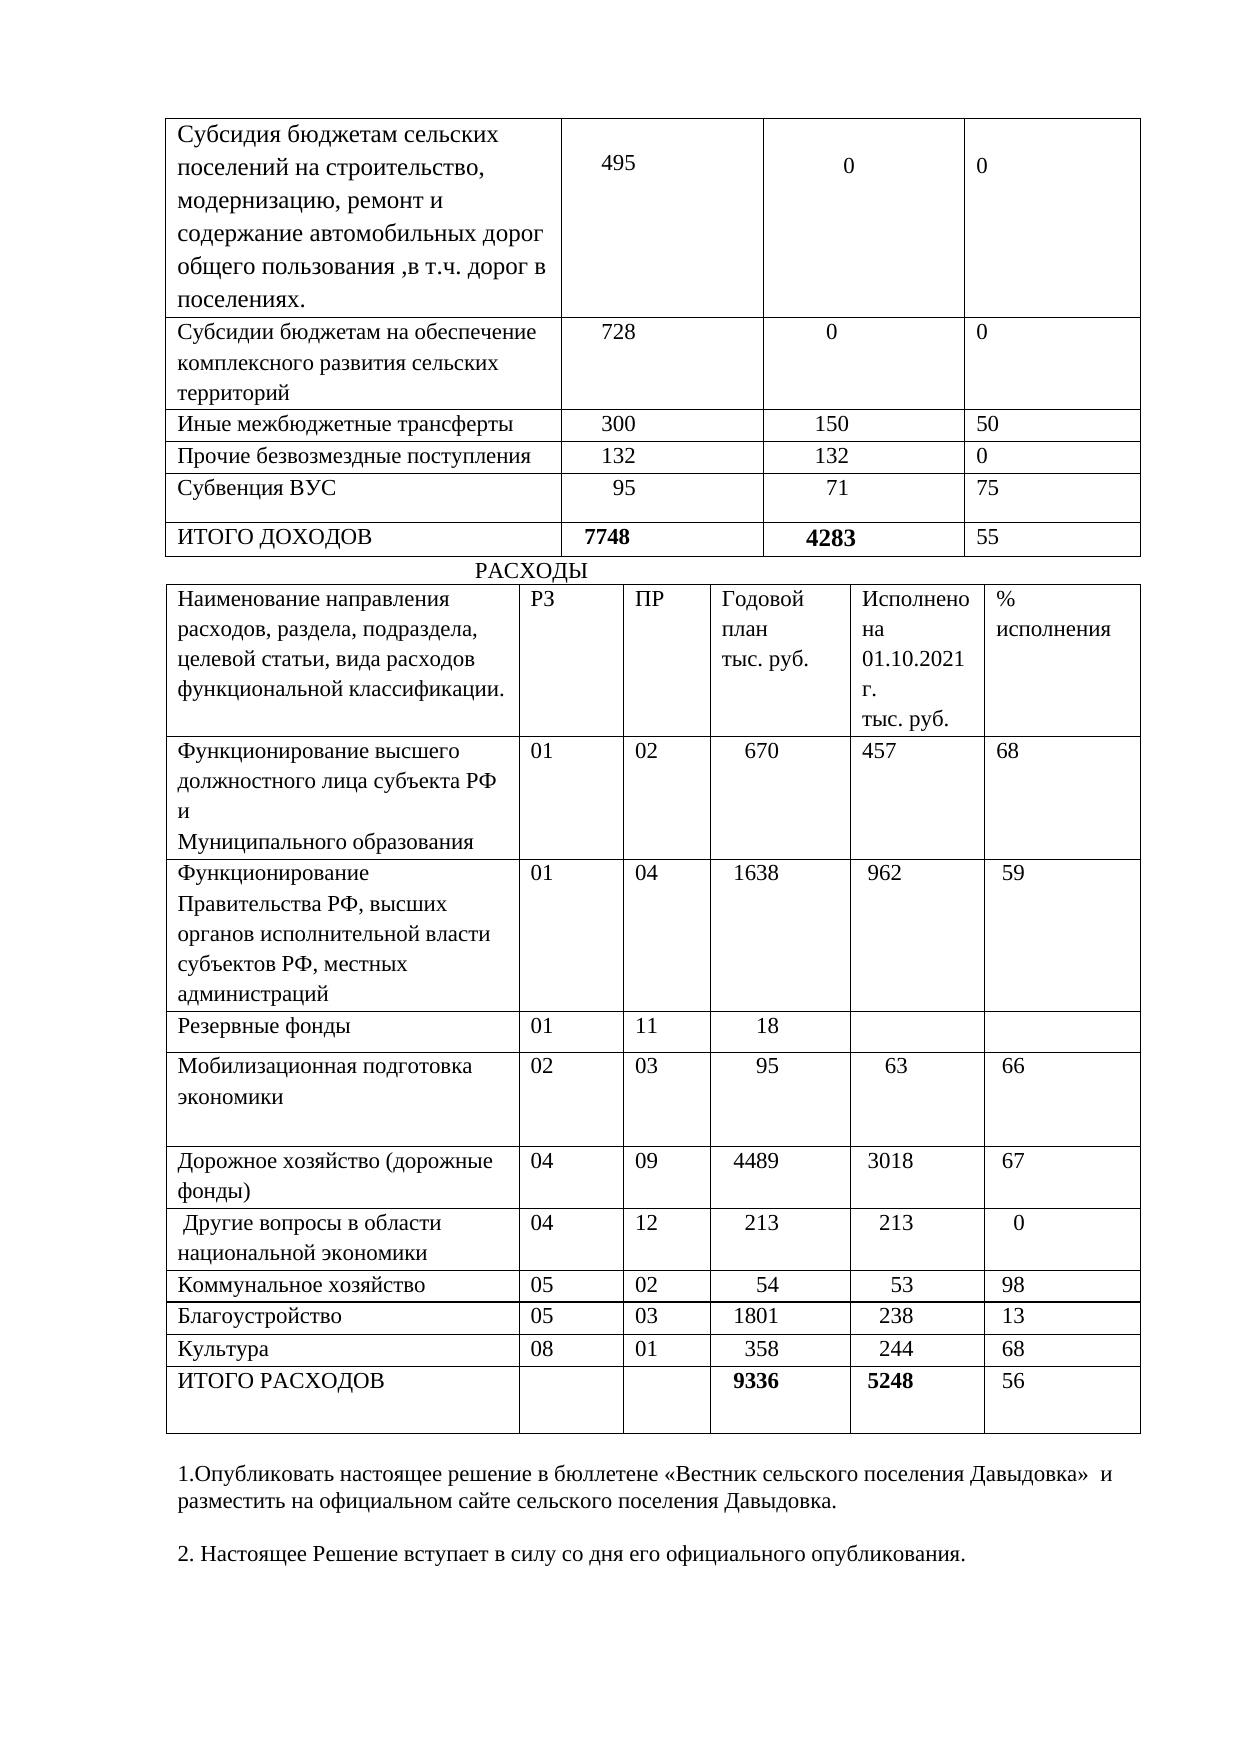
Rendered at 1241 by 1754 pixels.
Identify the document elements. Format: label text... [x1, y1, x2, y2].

table_cell Субсидии бюджетам на обеспечение комплексного развития сельских территорий [166, 318, 561, 409]
table_header % исполнения [985, 585, 1140, 736]
table_cell 300 [562, 410, 763, 441]
table_cell Мобилизационная подготовка экономики [167, 1053, 519, 1146]
table_cell 11 [624, 1012, 710, 1052]
table_cell 13 [985, 1303, 1140, 1334]
table_cell 132 [764, 442, 964, 473]
table_cell 238 [851, 1303, 984, 1334]
table_cell 66 [985, 1053, 1140, 1146]
table_cell 01 [624, 1335, 710, 1366]
table_cell Субсидия бюджетам сельских поселений на строительство, модернизацию, ремонт и содержание автомобильных дорог общего пользования ,в т.ч. дорог в поселениях. [166, 119, 561, 317]
table_cell 02 [624, 1271, 710, 1301]
table_header Наименование направления расходов, раздела, подраздела, целевой статьи, вида расходов функциональной классификации. [167, 585, 519, 736]
table_cell 53 [851, 1271, 984, 1301]
table_cell 0 [764, 119, 964, 317]
table_cell [851, 1012, 984, 1052]
table_cell 02 [520, 1053, 623, 1146]
table_cell 63 [851, 1053, 984, 1146]
table_cell Культура [167, 1335, 519, 1366]
table_cell Другие вопросы в области национальной экономики [167, 1209, 519, 1270]
table_cell 09 [624, 1147, 710, 1208]
table_cell 0 [965, 119, 1140, 317]
table_cell 213 [851, 1209, 984, 1270]
table_cell 18 [711, 1012, 850, 1052]
table_cell 5248 [851, 1367, 984, 1433]
table_cell 04 [520, 1209, 623, 1270]
table_header РЗ [520, 585, 623, 736]
table_cell 50 [965, 410, 1140, 441]
table_cell 0 [965, 318, 1140, 409]
table_cell 05 [520, 1303, 623, 1334]
table_cell 68 [985, 737, 1140, 858]
table_cell ИТОГО ДОХОДОВ [166, 523, 561, 556]
table_cell 01 [520, 737, 623, 858]
text 2. Настоящее Решение вступает в силу со дня его официального опубликования. [177, 1539, 1152, 1566]
table_cell 04 [520, 1147, 623, 1208]
table_cell 12 [624, 1209, 710, 1270]
text 1.Опубликовать настоящее решение в бюллетене «Вестник сельского поселения Давыдовка» и разместить на официальном сайте сельского поселения Давыдовка. [177, 1461, 1152, 1513]
table_header ПР [624, 585, 710, 736]
table_cell 67 [985, 1147, 1140, 1208]
table_cell 56 [985, 1367, 1140, 1433]
table_cell [624, 1367, 710, 1433]
table_cell 01 [520, 1012, 623, 1052]
table_cell Резервные фонды [167, 1012, 519, 1052]
table_cell 01 [520, 860, 623, 1011]
table_cell 150 [764, 410, 964, 441]
table_cell 75 [965, 474, 1140, 522]
table_cell 670 [711, 737, 850, 858]
table_cell 1638 [711, 860, 850, 1011]
table_cell 4283 [764, 523, 964, 556]
table_cell 244 [851, 1335, 984, 1366]
table_cell 132 [562, 442, 763, 473]
table_cell 03 [624, 1053, 710, 1146]
table_cell [520, 1367, 623, 1433]
table_cell 0 [985, 1209, 1140, 1270]
table_cell 98 [985, 1271, 1140, 1301]
table_cell 54 [711, 1271, 850, 1301]
table_cell Коммунальное хозяйство [167, 1271, 519, 1301]
table_cell 02 [624, 737, 710, 858]
table_cell 55 [965, 523, 1140, 556]
table_cell ИТОГО РАСХОДОВ [167, 1367, 519, 1433]
table_cell [985, 1012, 1140, 1052]
table_cell 0 [965, 442, 1140, 473]
table_cell 495 [562, 119, 763, 317]
table_cell 59 [985, 860, 1140, 1011]
table_cell Функционирование Правительства РФ, высших органов исполнительной власти субъектов РФ, местных администраций [167, 860, 519, 1011]
table_cell Функционирование высшего должностного лица субъекта РФ и Муниципального образования [167, 737, 519, 858]
table_cell Субвенция ВУС [166, 474, 561, 522]
table_cell 68 [985, 1335, 1140, 1366]
table_cell 03 [624, 1303, 710, 1334]
table_cell Иные межбюджетные трансферты [166, 410, 561, 441]
table_cell 9336 [711, 1367, 850, 1433]
table_cell 08 [520, 1335, 623, 1366]
table_cell 962 [851, 860, 984, 1011]
table_cell 728 [562, 318, 763, 409]
table_cell 3018 [851, 1147, 984, 1208]
table_header Годовой план тыс. руб. [711, 585, 850, 736]
table_cell 7748 [562, 523, 763, 556]
table_cell 457 [851, 737, 984, 858]
table_header Исполнено на 01.10.2021 г. тыс. руб. [851, 585, 984, 736]
table_cell 71 [764, 474, 964, 522]
table_cell 04 [624, 860, 710, 1011]
table_cell 0 [764, 318, 964, 409]
table_cell 213 [711, 1209, 850, 1270]
table_cell Дорожное хозяйство (дорожные фонды) [167, 1147, 519, 1208]
table_cell Благоустройство [167, 1303, 519, 1334]
text РАСХОДЫ [177, 557, 1152, 584]
table_cell 4489 [711, 1147, 850, 1208]
table_cell 1801 [711, 1303, 850, 1334]
table_cell Прочие безвозмездные поступления [166, 442, 561, 473]
table_cell 95 [711, 1053, 850, 1146]
table_cell 05 [520, 1271, 623, 1301]
table_cell 95 [562, 474, 763, 522]
table_cell 358 [711, 1335, 850, 1366]
